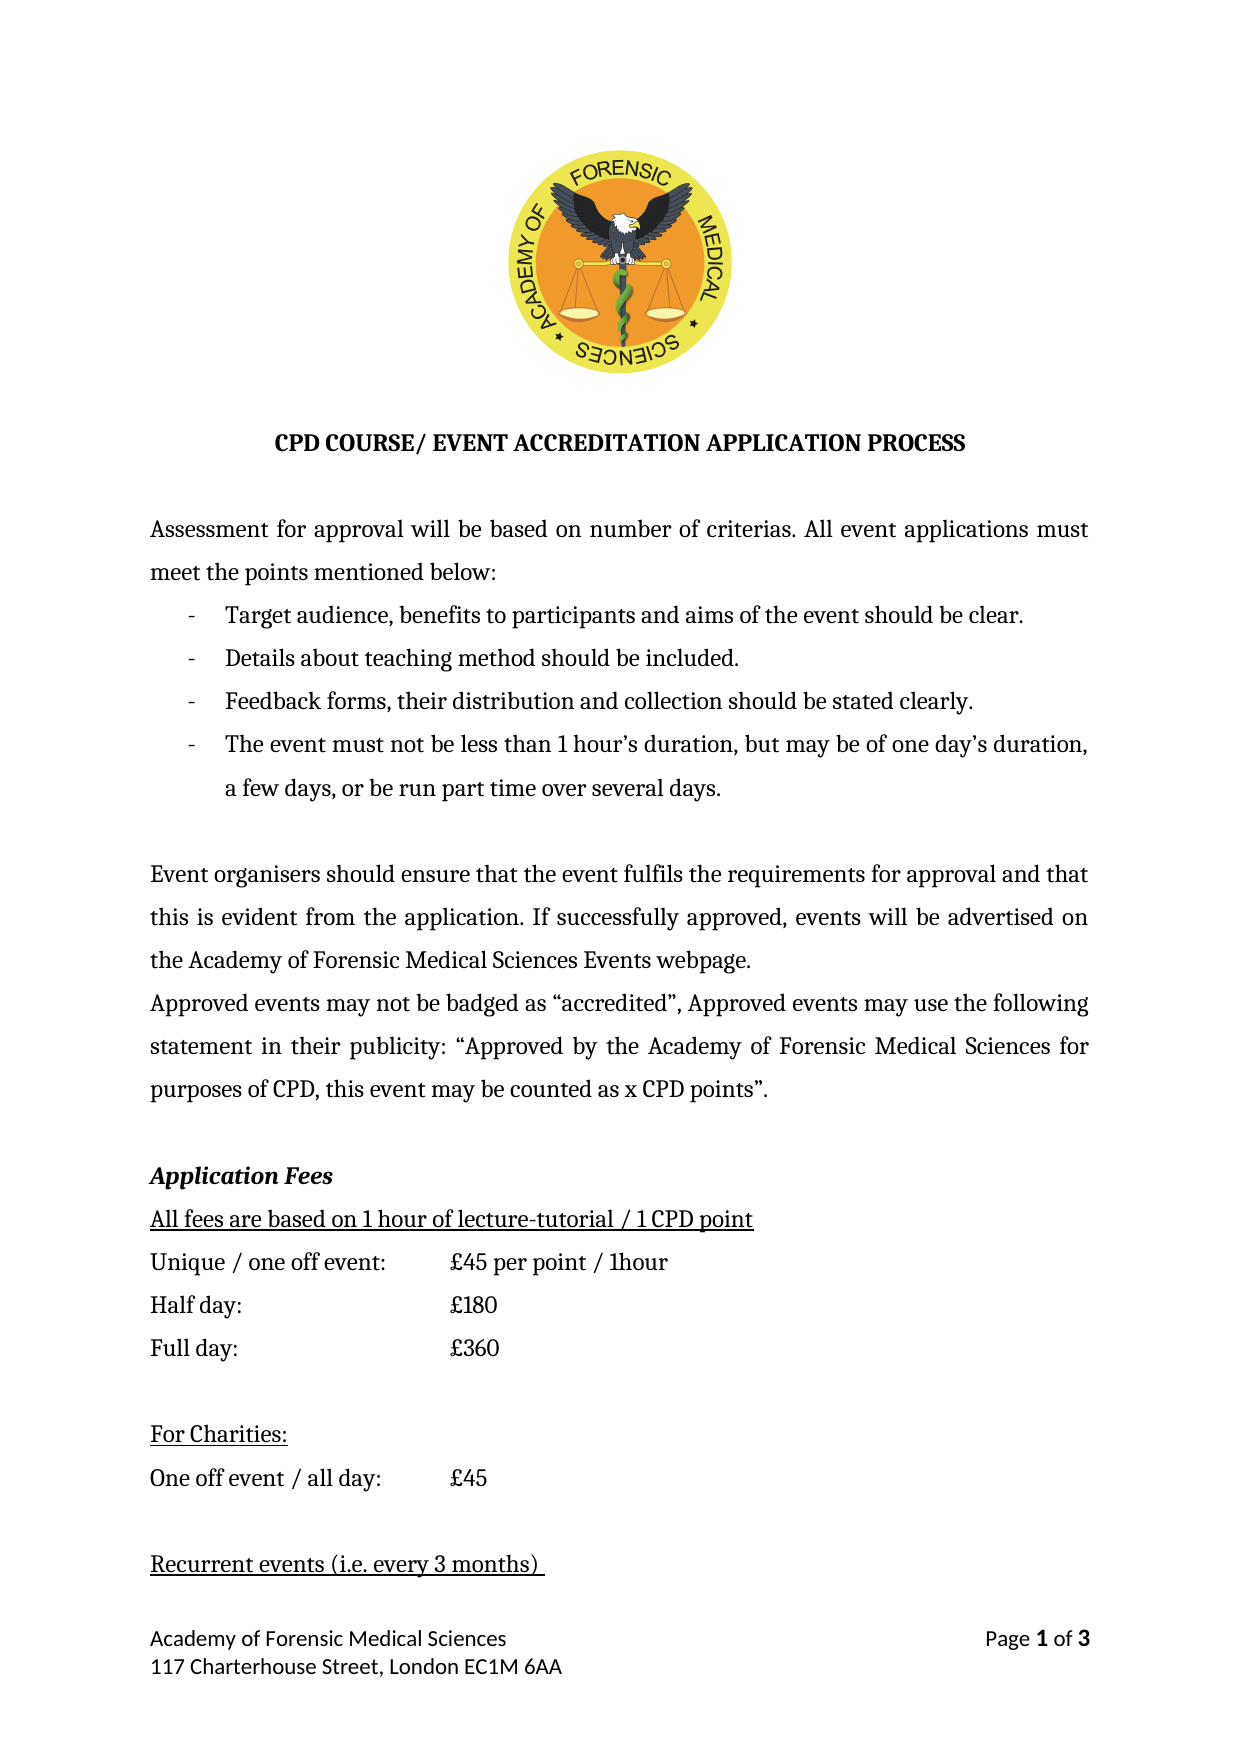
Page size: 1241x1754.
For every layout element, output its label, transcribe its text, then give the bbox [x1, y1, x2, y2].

list Details about teaching method should be included. [187, 644, 1090, 673]
text Unique / one off event: £45 per point / 1hour [150, 1248, 1090, 1277]
picture [507, 150, 733, 374]
text For Charities: [150, 1420, 1090, 1449]
text Full day: £360 [150, 1334, 1090, 1363]
list The event must not be less than 1 hour’s duration, but may be of one day’s duration, a few days, or be run part time over several days. [187, 730, 1090, 802]
text Recurrent events (i.e. every 3 months) [150, 1550, 1090, 1578]
text Application Fees [150, 1162, 1090, 1190]
list Target audience, benefits to participants and aims of the event should be clear. [187, 601, 1090, 630]
text All fees are based on 1 hour of lecture-tutorial / 1 CPD point [150, 1205, 1090, 1233]
list Feedback forms, their distribution and collection should be stated clearly. [187, 687, 1090, 716]
text Half day: £180 [150, 1291, 1090, 1320]
text Event organisers should ensure that the event fulfils the requirements for approval and that this is evident from the application. If successfully approved, events will be advertised on the Academy of Forensic Medical Sciences Events webpage. [150, 860, 1090, 975]
subtitle CPD COURSE/ EVENT ACCREDITATION APPLICATION PROCESS [150, 428, 1090, 457]
text Assessment for approval will be based on number of criterias. All event applications must meet the points mentioned below: [150, 515, 1090, 587]
text One off event / all day: £45 [150, 1463, 1090, 1492]
text Approved events may not be badged as “accredited”, Approved events may use the following statement in their publicity: “Approved by the Academy of Forensic Medical Sciences for purposes of CPD, this event may be counted as x CPD points”. [150, 989, 1090, 1104]
